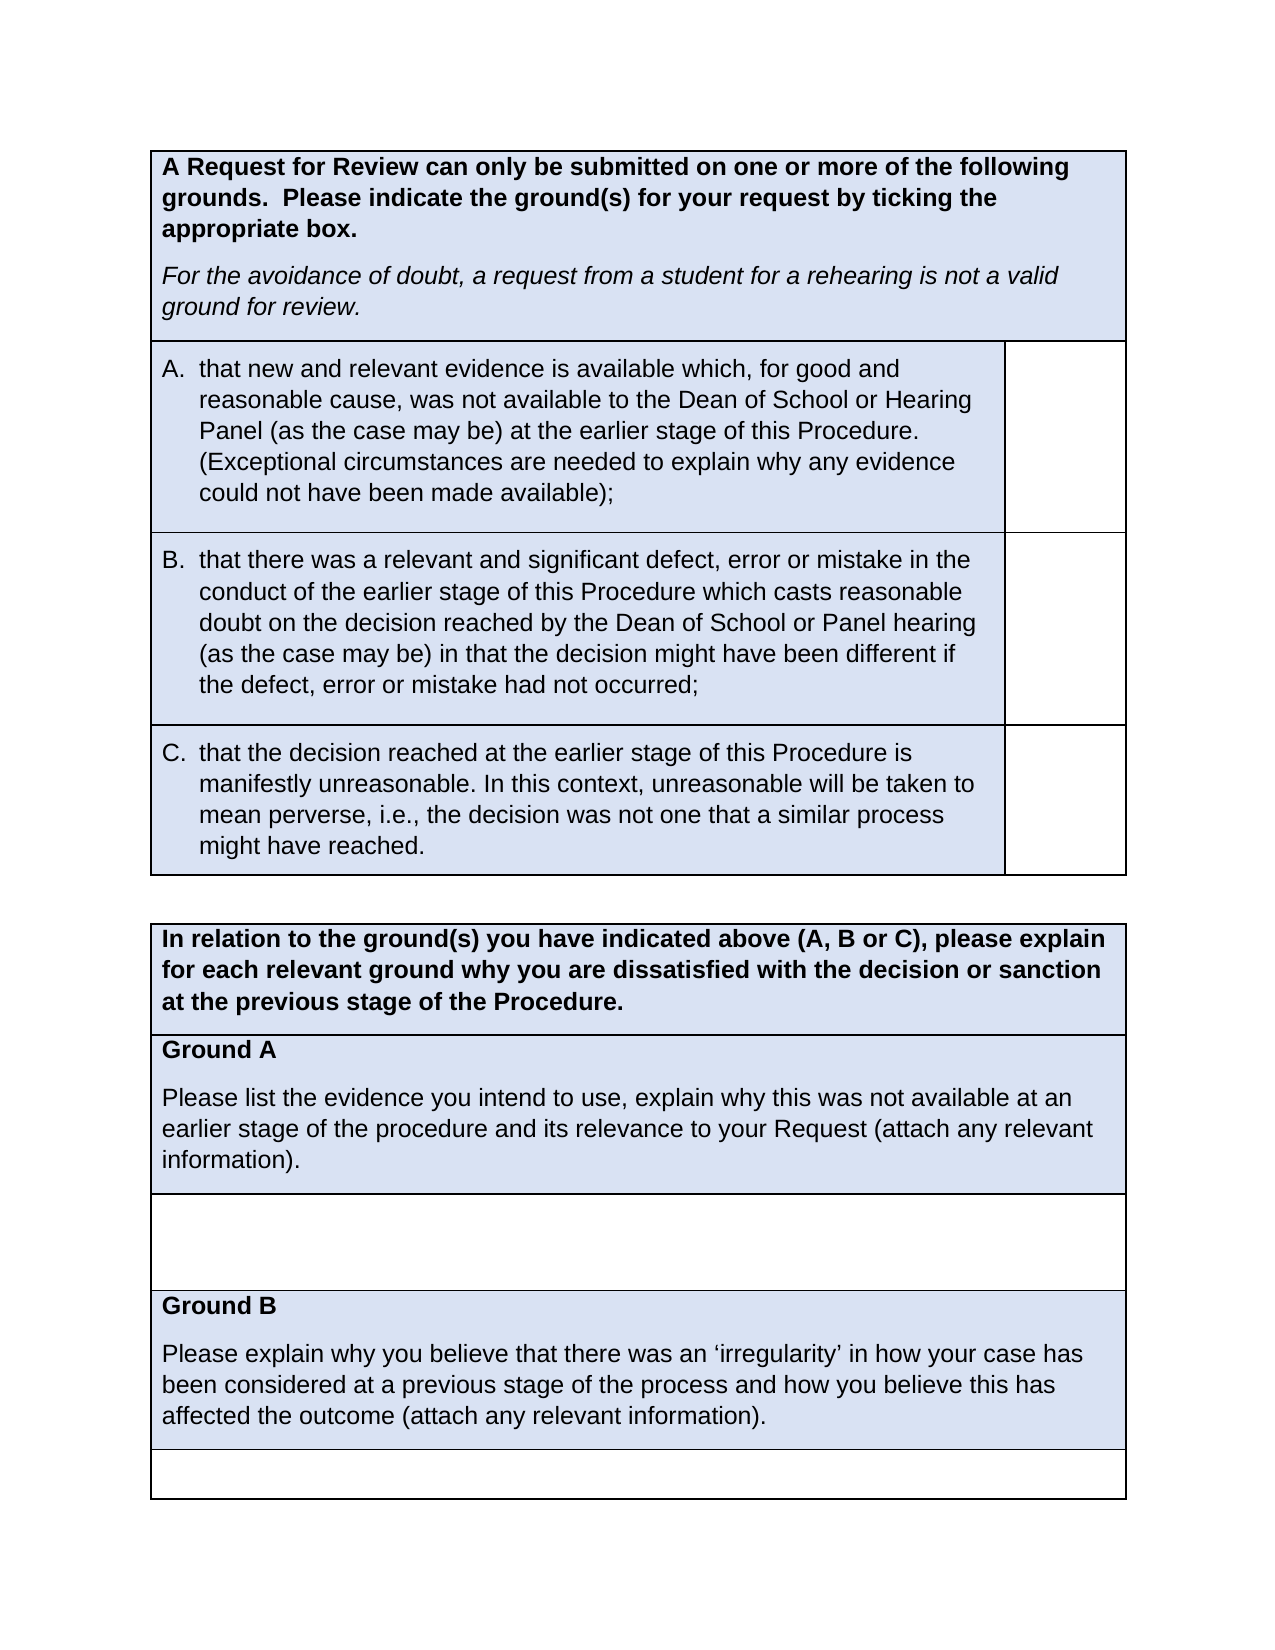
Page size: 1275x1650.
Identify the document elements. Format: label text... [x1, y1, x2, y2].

table_cell that new and relevant evidence is available which, for good and reasonable cause, was not available to the Dean of School or Hearing Panel (as the case may be) at the earlier stage of this Procedure. (Exceptional circumstances are needed to explain why any evidence could not have been made available); [152, 342, 1004, 531]
table_cell Ground B Please explain why you believe that there was an ‘irregularity’ in how your case has been considered at a previous stage of the process and how you believe this has affected the outcome (attach any relevant information). [152, 1291, 1125, 1449]
table_cell [1006, 342, 1125, 531]
table_cell [152, 1195, 1125, 1290]
table_header A Request for Review can only be submitted on one or more of the following grounds. Please indicate the ground(s) for your request by ticking the appropriate box. For the avoidance of doubt, a request from a student for a rehearing is not a valid ground for review. [152, 152, 1125, 340]
table_cell [152, 1450, 1125, 1498]
table_cell [1006, 726, 1125, 874]
table_cell that there was a relevant and significant defect, error or mistake in the conduct of the earlier stage of this Procedure which casts reasonable doubt on the decision reached by the Dean of School or Panel hearing (as the case may be) in that the decision might have been different if the defect, error or mistake had not occurred; [152, 533, 1004, 724]
table_header In relation to the ground(s) you have indicated above (A, B or C), please explain for each relevant ground why you are dissatisfied with the decision or sanction at the previous stage of the Procedure. [152, 925, 1125, 1034]
table_cell that the decision reached at the earlier stage of this Procedure is manifestly unreasonable. In this context, unreasonable will be taken to mean perverse, i.e., the decision was not one that a similar process might have reached. [152, 726, 1004, 874]
table_cell [1006, 533, 1125, 724]
table_cell Ground A Please list the evidence you intend to use, explain why this was not available at an earlier stage of the procedure and its relevance to your Request (attach any relevant information). [152, 1036, 1125, 1193]
